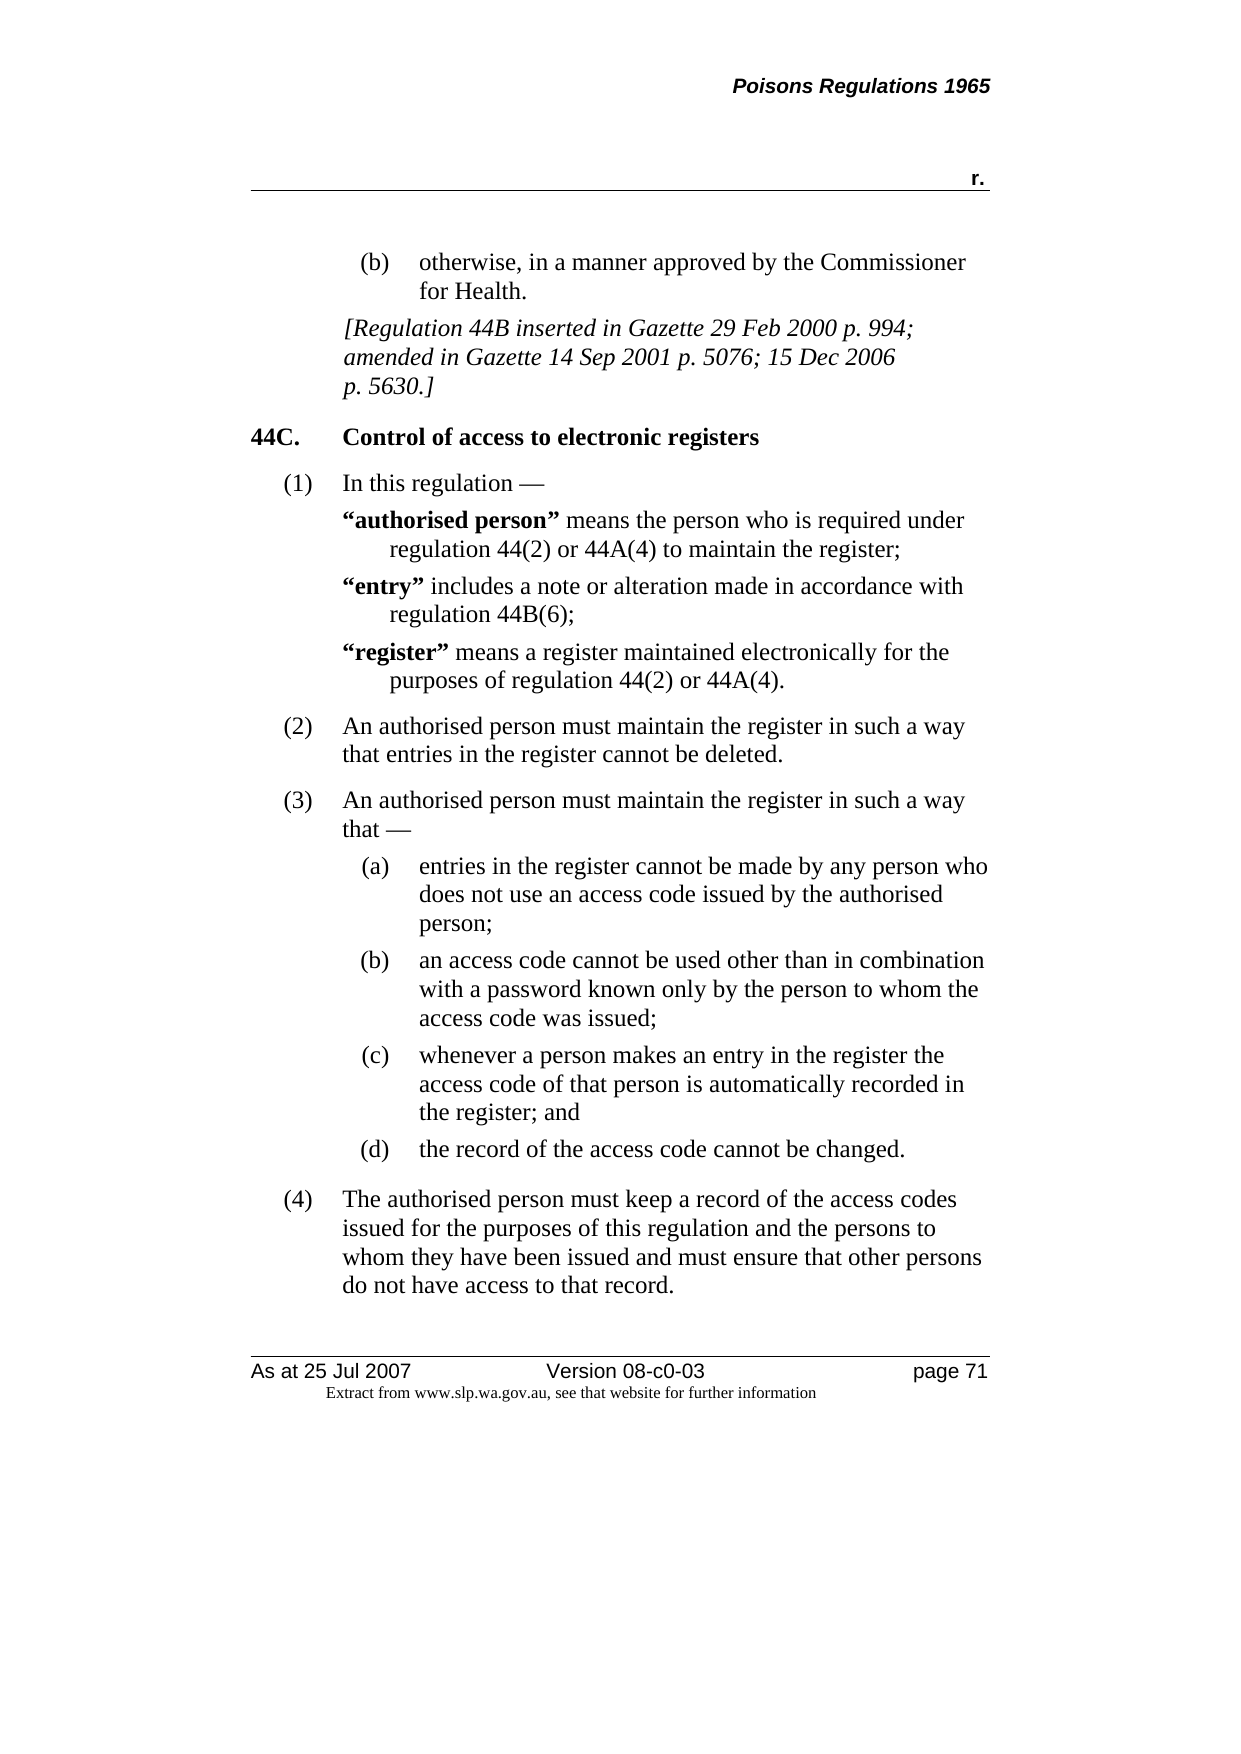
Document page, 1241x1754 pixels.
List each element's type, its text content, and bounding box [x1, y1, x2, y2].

text [Regulation 44B inserted in Gazette 29 Feb 2000 p. 994; amended in Gazette 14 Sep 2001 p. 5076; 15 Dec 2006 p. 5630.] [251, 313, 990, 399]
text (d) the record of the access code cannot be changed. [251, 1134, 990, 1163]
text (2) An authorised person must maintain the register in such a way that entries in the register cannot be deleted. [251, 711, 990, 768]
text (b) an access code cannot be used other than in combination with a password known only by the person to whom the access code was issued; [251, 945, 990, 1032]
text (b) otherwise, in a manner approved by the Commissioner for Health. [251, 247, 990, 305]
text (3) An authorised person must maintain the register in such a way that — [251, 785, 990, 842]
text “register” means a register maintained electronically for the purposes of regulation 44(2) or 44A(4). [251, 637, 990, 694]
text “authorised person” means the person who is required under regulation 44(2) or 44A(4) to maintain the register; [251, 505, 990, 562]
text (1) In this regulation — [251, 468, 990, 497]
text (4) The authorised person must keep a record of the access codes issued for the purposes of this regulation and the persons to whom they have been issued and must ensure that other persons do not have access to that record. [251, 1184, 990, 1299]
subtitle 44C. Control of access to electronic registers [251, 422, 990, 451]
text “entry” includes a note or alteration made in accordance with regulation 44B(6); [251, 571, 990, 628]
text (c) whenever a person makes an entry in the register the access code of that person is automatically recorded in the register; and [251, 1040, 990, 1126]
text (a) entries in the register cannot be made by any person who does not use an access code issued by the authorised person; [251, 851, 990, 937]
